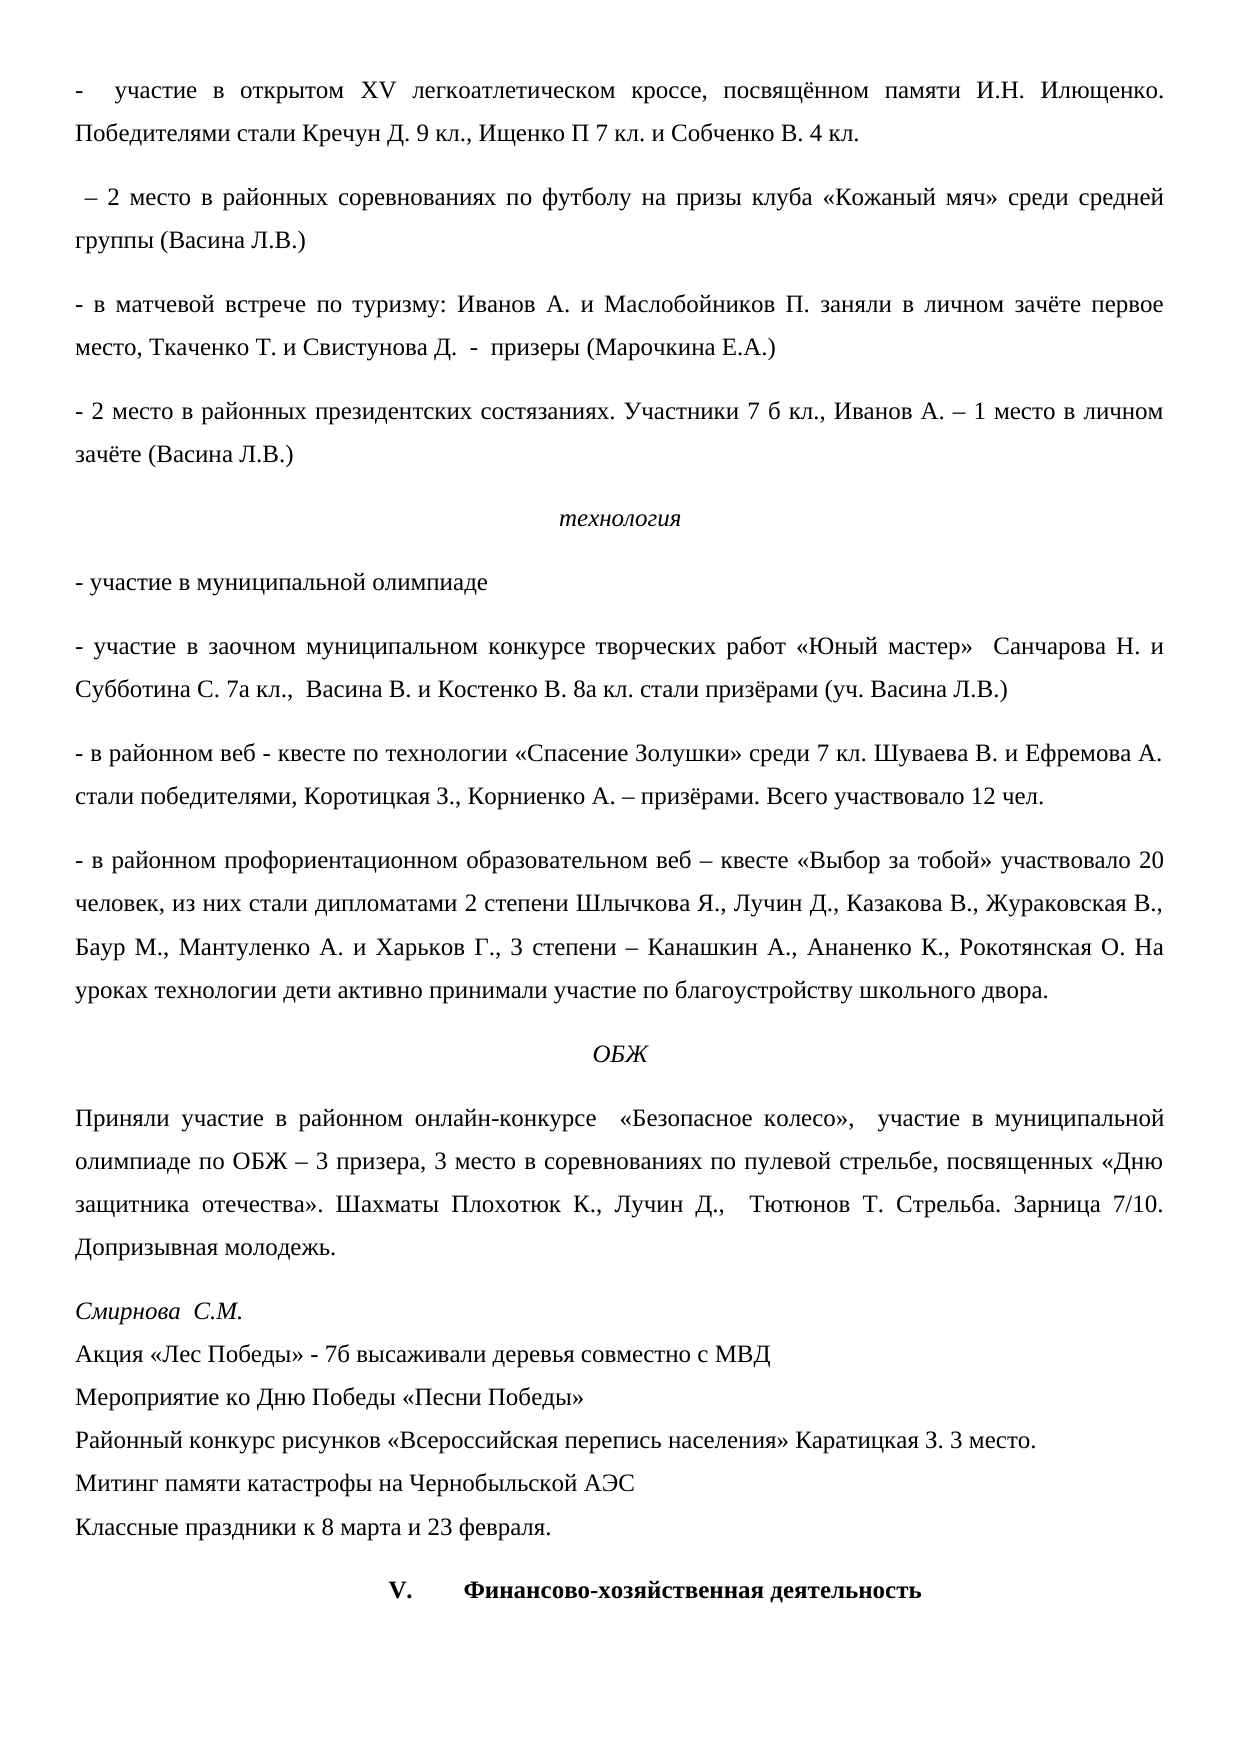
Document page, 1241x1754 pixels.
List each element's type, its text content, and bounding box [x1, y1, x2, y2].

text технология [75, 503, 1165, 532]
text Приняли участие в районном онлайн-конкурсе «Безопасное колесо», участие в муниципальной олимпиаде по ОБЖ – 3 призера, 3 место в соревнованиях по пулевой стрельбе, посвященных «Дню защитника отечества». Шахматы Плохотюк К., Лучин Д., Тютюнов Т. Стрельба. Зарница 7/10. Допризывная молодежь. [75, 1103, 1165, 1261]
text - участие в заочном муниципальном конкурсе творческих работ «Юный мастер» Санчарова Н. и Субботина С. 7а кл., Васина В. и Костенко В. 8а кл. стали призёрами (уч. Васина Л.В.) [75, 631, 1165, 703]
text - в районном веб - квесте по технологии «Спасение Золушки» среди 7 кл. Шуваева В. и Ефремова А. стали победителями, Коротицкая З., Корниенко А. – призёрами. Всего участвовало 12 чел. [75, 738, 1165, 810]
text – 2 место в районных соревнованиях по футболу на призы клуба «Кожаный мяч» среди средней группы (Васина Л.В.) [75, 182, 1165, 254]
text ОБЖ [75, 1039, 1165, 1067]
text - участие в муниципальной олимпиаде [75, 567, 1165, 596]
text - в районном профориентационном образовательном веб – квесте «Выбор за тобой» участвовало 20 человек, из них стали дипломатами 2 степени Шлычкова Я., Лучин Д., Казакова В., Жураковская В., Баур М., Мантуленко А. и Харьков Г., 3 степени – Канашкин А., Ананенко К., Рокотянская О. На уроках технологии дети активно принимали участие по благоустройству школьного двора. [75, 845, 1165, 1003]
list Финансово-хозяйственная деятельность [112, 1576, 1198, 1604]
text - в матчевой встрече по туризму: Иванов А. и Маслобойников П. заняли в личном зачёте первое место, Ткаченко Т. и Свистунова Д. - призеры (Марочкина Е.А.) [75, 289, 1165, 361]
text - 2 место в районных президентских состязаниях. Участники 7 б кл., Иванов А. – 1 место в личном зачёте (Васина Л.В.) [75, 396, 1165, 468]
text Смирнова С.М. Акция «Лес Победы» - 7б высаживали деревья совместно с МВД Мероприятие ко Дню Победы «Песни Победы» Районный конкурс рисунков «Всероссийская перепись населения» Каратицкая З. 3 место. Митинг памяти катастрофы на Чернобыльской АЭС Классные праздники к 8 марта и 23 февраля. [75, 1296, 1165, 1540]
text - участие в открытом XV легкоатлетическом кроссе, посвящённом памяти И.Н. Илющенко. Победителями стали Кречун Д. 9 кл., Ищенко П 7 кл. и Собченко В. 4 кл. [75, 75, 1165, 147]
